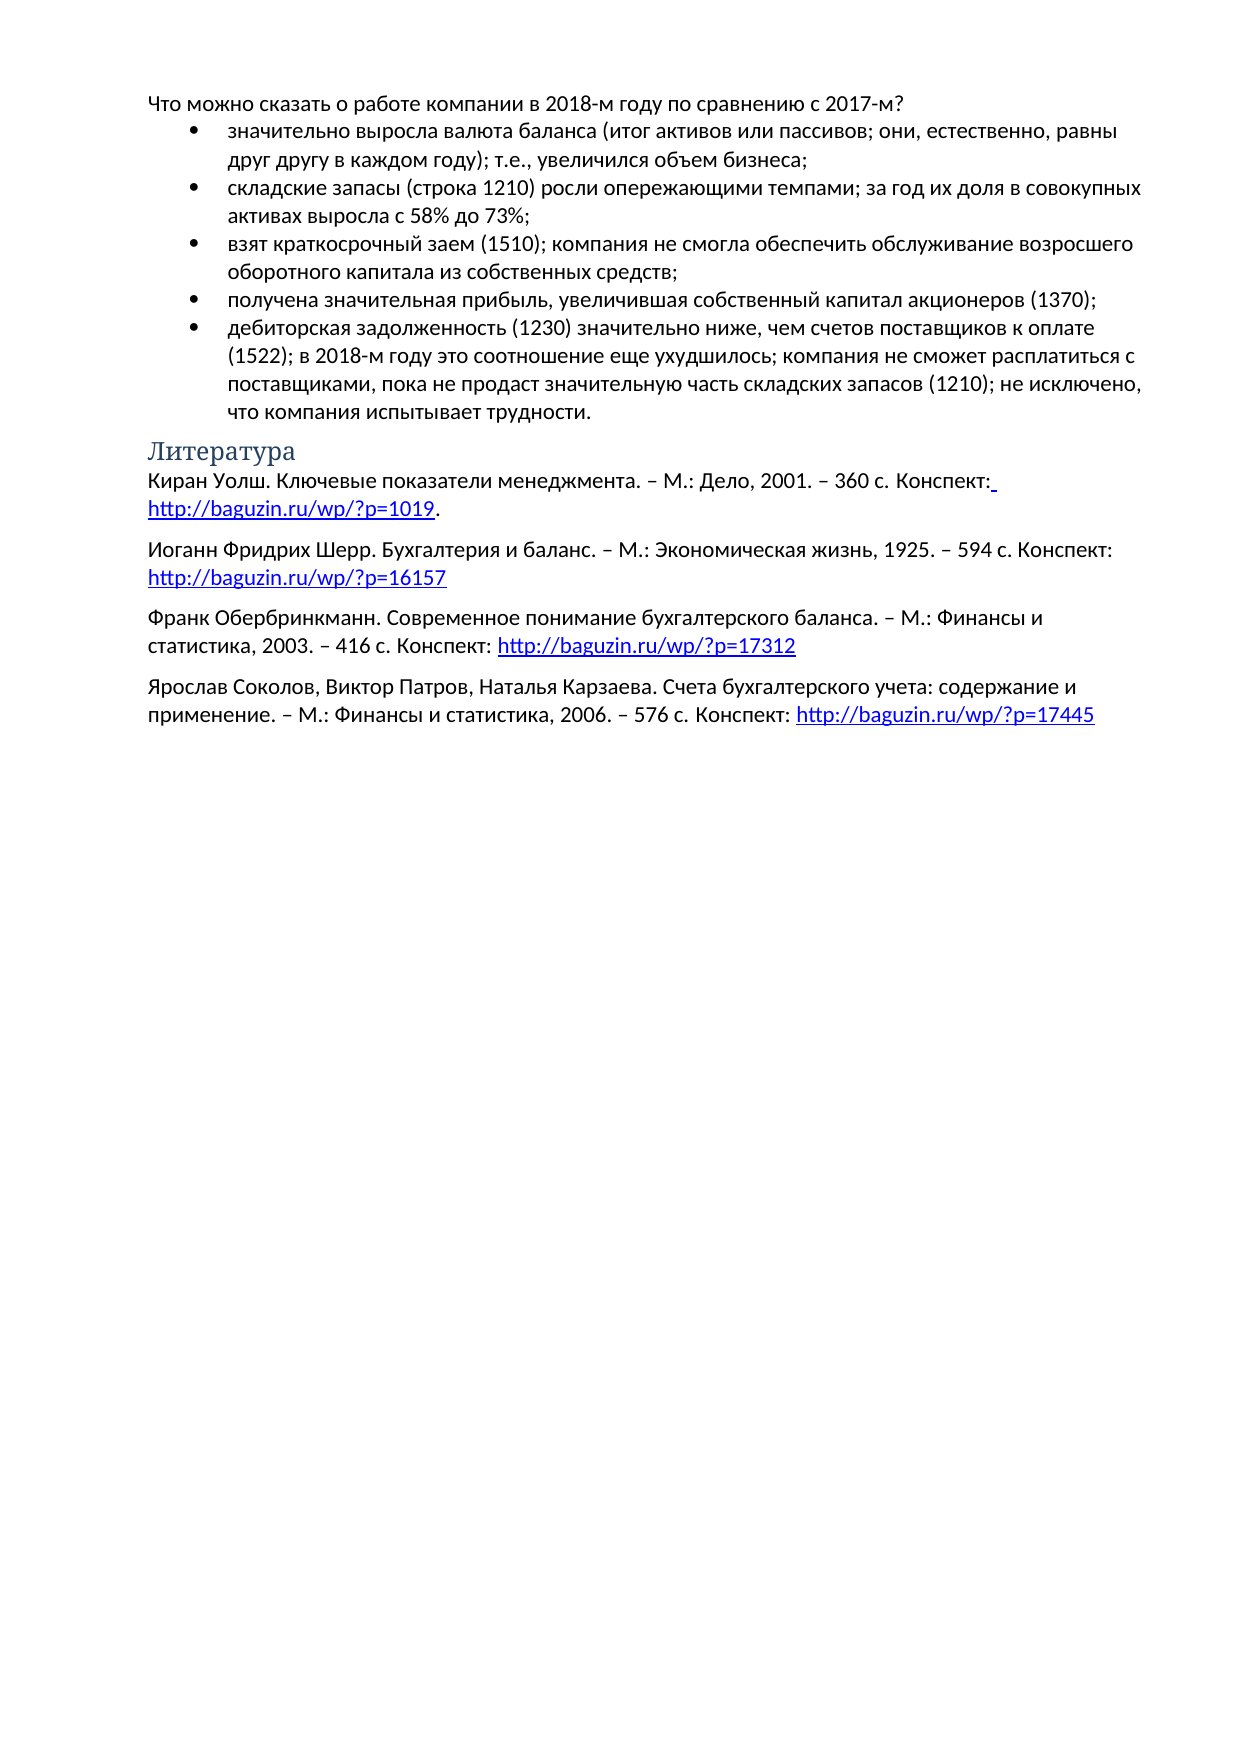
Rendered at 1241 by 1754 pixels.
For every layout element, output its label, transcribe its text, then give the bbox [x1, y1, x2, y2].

list значительно выросла валюта баланса (итог активов или пассивов; они, естественно, равны друг другу в каждом году); т.е., увеличился объем бизнеса; [190, 117, 1152, 173]
text Франк Обербринкманн. Современное понимание бухгалтерского баланса. – М.: Финансы и статистика, 2003. – 416 с. Конспект: http://baguzin.ru/wp/?p=17312 [148, 603, 1152, 659]
list складские запасы (строка 1210) росли опережающими темпами; за год их доля в совокупных активах выросла с 58% до 73%; [190, 173, 1152, 229]
subtitle Литература [148, 437, 1152, 466]
text Иоганн Фридрих Шерр. Бухгалтерия и баланс. – М.: Экономическая жизнь, 1925. – 594 с. Конспект: http://baguzin.ru/wp/?p=16157 [148, 535, 1152, 591]
text Ярослав Соколов, Виктор Патров, Наталья Карзаева. Счета бухгалтерского учета: содержание и применение. – М.: Финансы и статистика, 2006. – 576 с. Конспект: http://baguzin.ru/wp/?p=17445 [148, 672, 1152, 728]
list получена значительная прибыль, увеличившая собственный капитал акционеров (1370); [190, 285, 1152, 313]
list взят краткосрочный заем (1510); компания не смогла обеспечить обслуживание возросшего оборотного капитала из собственных средств; [190, 229, 1152, 285]
text Киран Уолш. Ключевые показатели менеджмента. – М.: Дело, 2001. – 360 с. Конспект: http://baguzin.ru/wp/?p=1019. [148, 466, 1152, 522]
text Что можно сказать о работе компании в 2018-м году по сравнению с 2017-м? [148, 89, 1152, 117]
list дебиторская задолженность (1230) значительно ниже, чем счетов поставщиков к оплате (1522); в 2018-м году это соотношение еще ухудшилось; компания не сможет расплатиться с поставщиками, пока не продаст значительную часть складских запасов (1210); не исключено, что компания испытывает трудности. [190, 313, 1152, 425]
